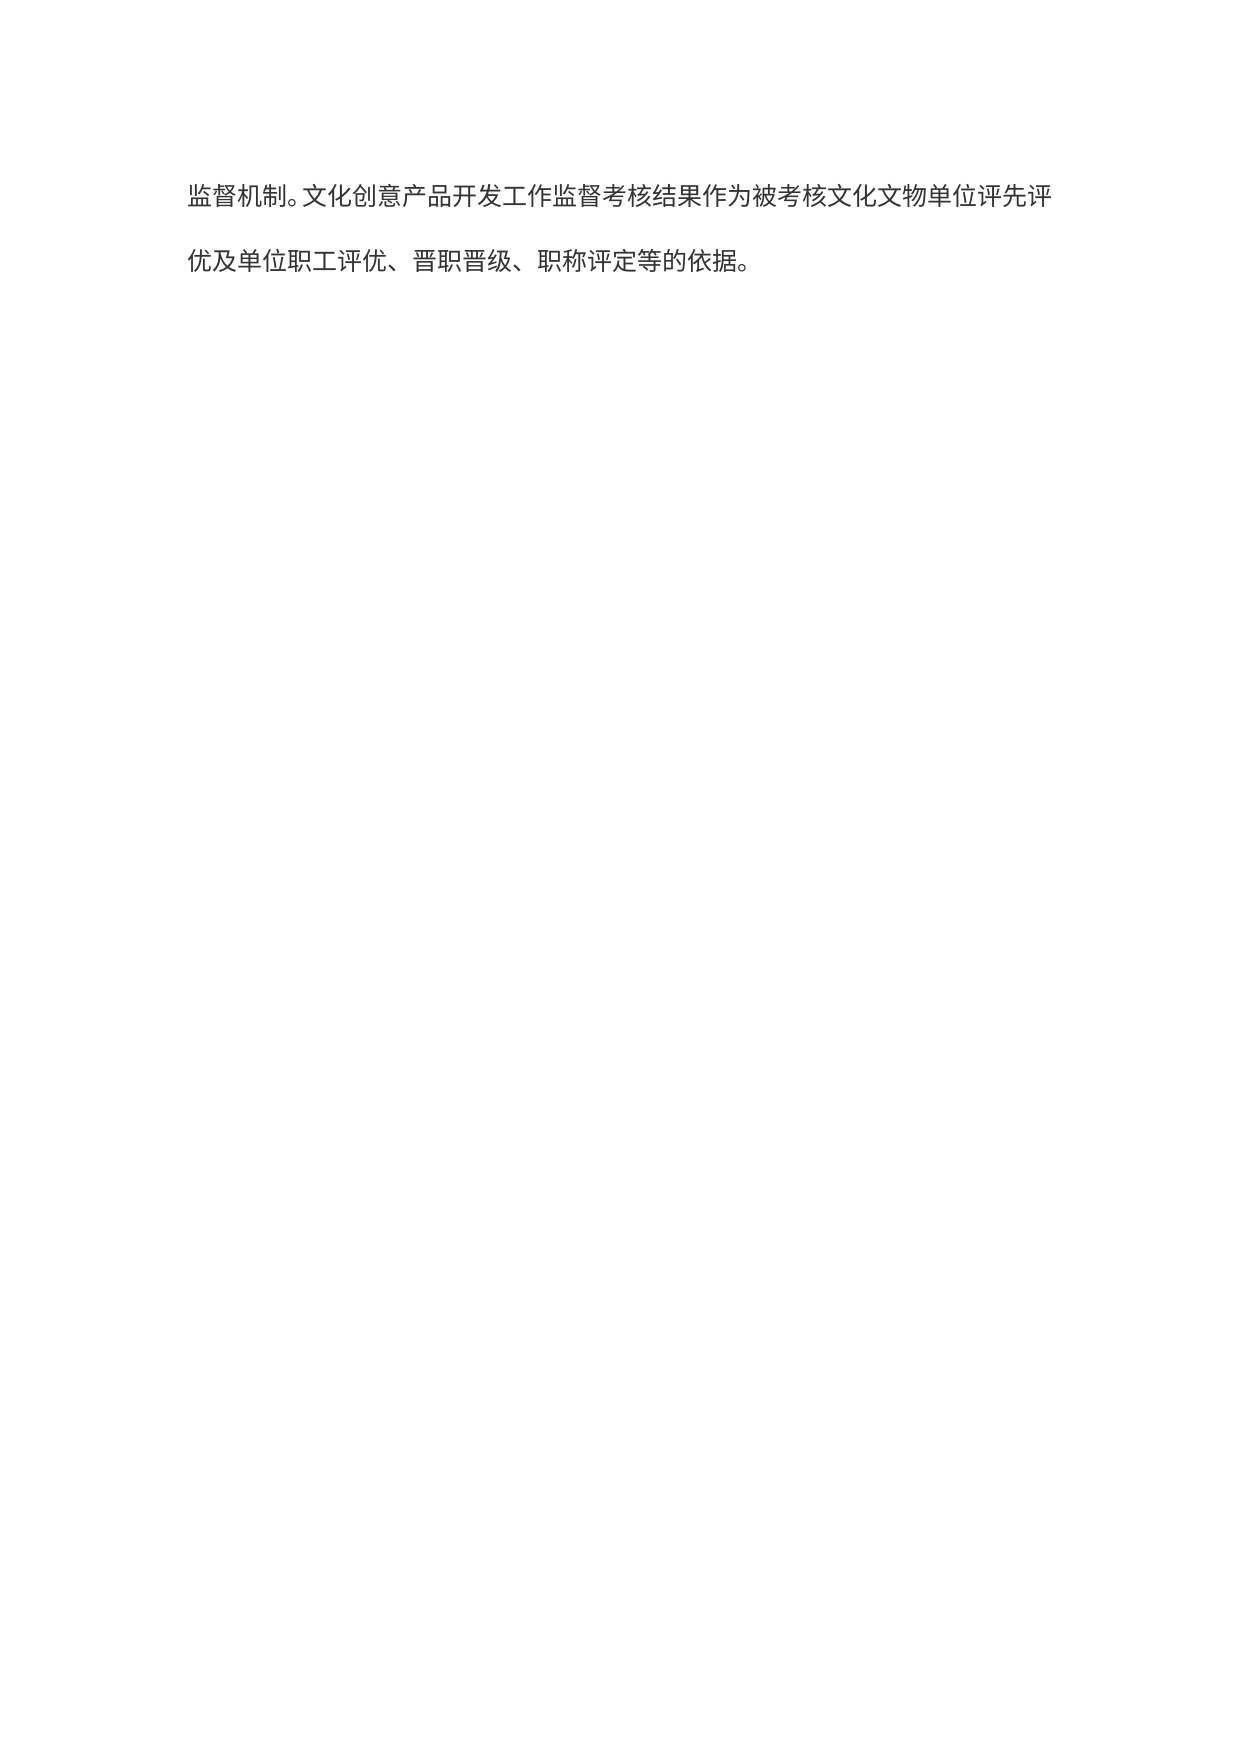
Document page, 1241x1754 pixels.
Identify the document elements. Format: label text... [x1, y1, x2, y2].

text （七）强化责任落实。各级文化、发展改革、财政、文物部门（单位）要按照本实施意见要求，根据本地实际情况，建立健全文化创意产品开发工作考核与监督机制。文化创意产品开发工作监督考核结果作为被考核文化文物单位评先评优及单位职工评优、晋职晋级、职称评定等的依据。 [187, 162, 1053, 422]
